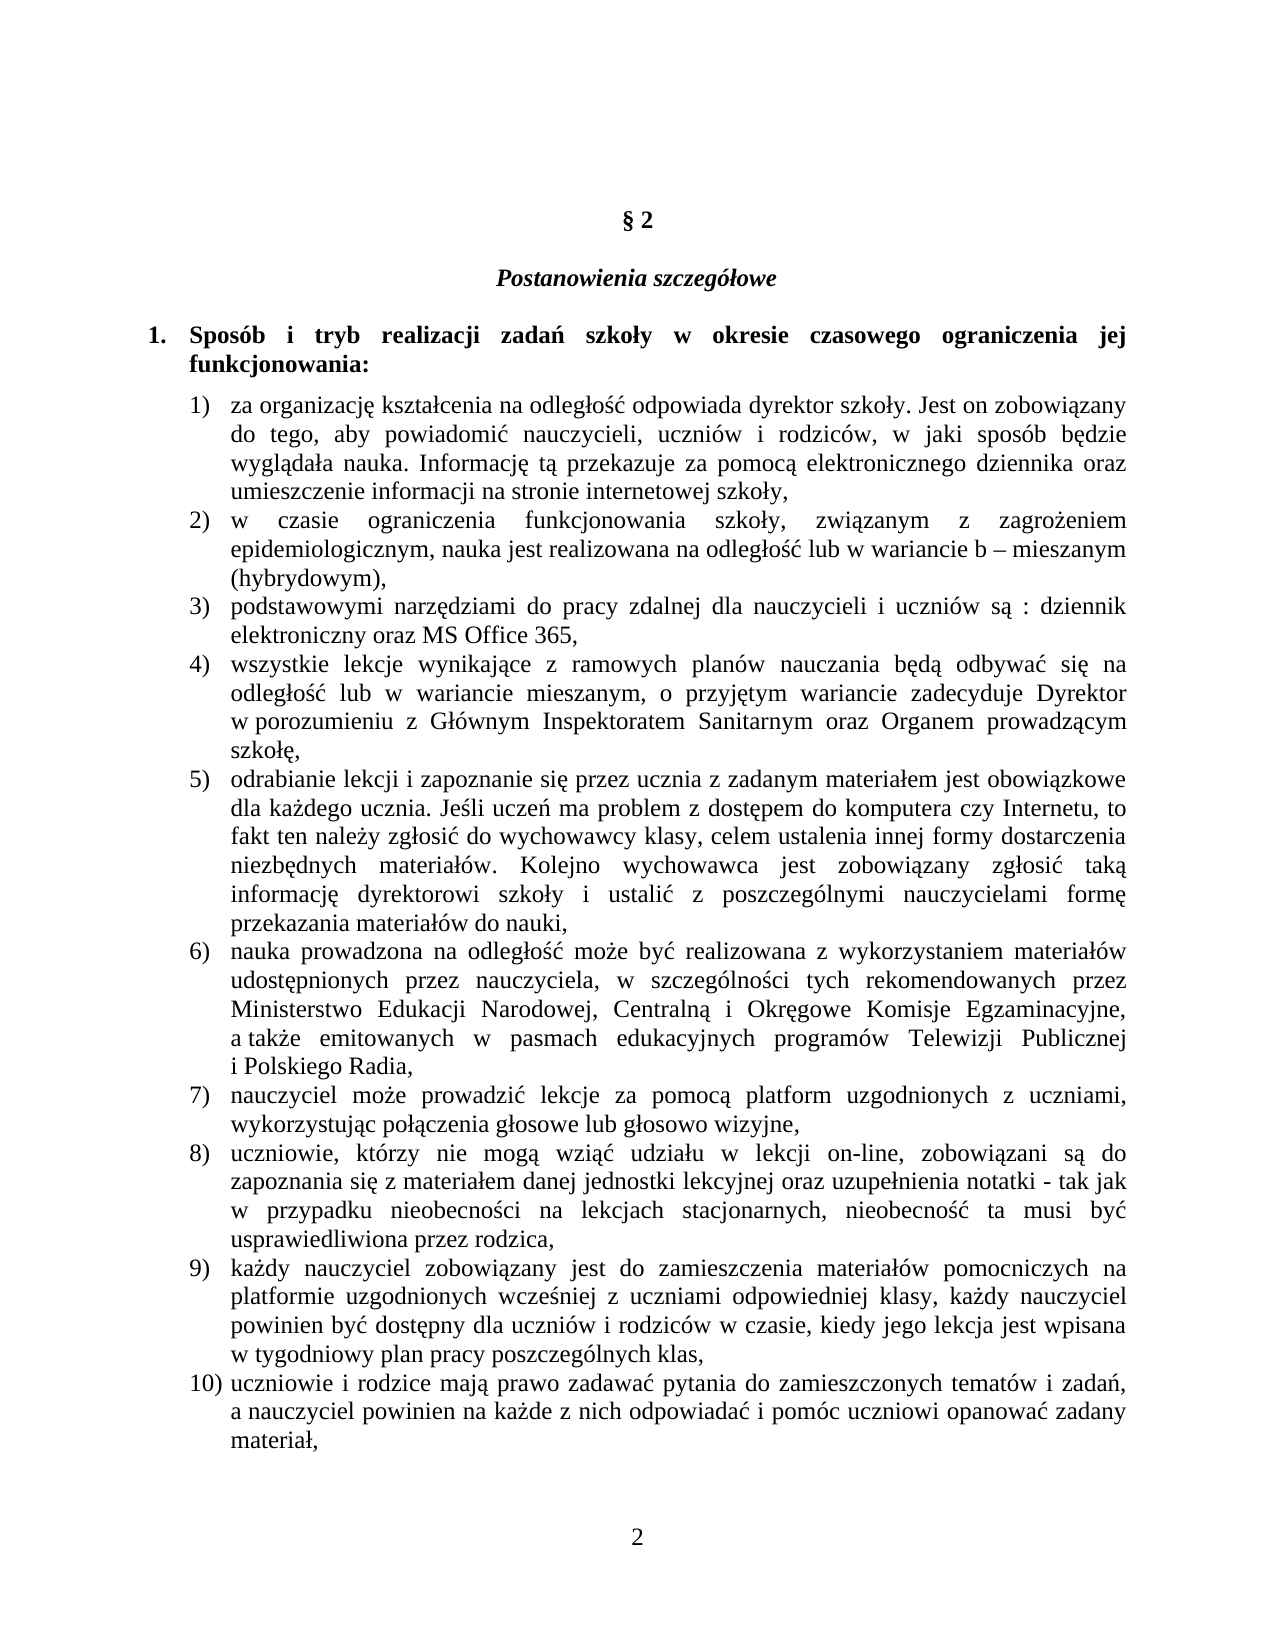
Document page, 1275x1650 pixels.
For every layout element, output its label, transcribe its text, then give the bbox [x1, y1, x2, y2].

list odrabianie lekcji i zapoznanie się przez ucznia z zadanym materiałem jest obowiązkowe dla każdego ucznia. Jeśli uczeń ma problem z dostępem do komputera czy Internetu, to fakt ten należy zgłosić do wychowawcy klasy, celem ustalenia innej formy dostarczenia niezbędnych materiałów. Kolejno wychowawca jest zobowiązany zgłosić taką informację dyrektorowi szkoły i ustalić z poszczególnymi nauczycielami formę przekazania materiałów do nauki, [189, 764, 1127, 936]
list nauczyciel może prowadzić lekcje za pomocą platform uzgodnionych z uczniami, wykorzystując połączenia głosowe lub głosowo wizyjne, [189, 1080, 1127, 1138]
text § 2 [148, 205, 1127, 234]
list w czasie ograniczenia funkcjonowania szkoły, związanym z zagrożeniem epidemiologicznym, nauka jest realizowana na odległość lub w wariancie b – mieszanym (hybrydowym), [189, 505, 1127, 591]
text Postanowienia szczegółowe [148, 263, 1127, 291]
list uczniowie, którzy nie mogą wziąć udziału w lekcji on-line, zobowiązani są do zapoznania się z materiałem danej jednostki lekcyjnej oraz uzupełnienia notatki - tak jak w przypadku nieobecności na lekcjach stacjonarnych, nieobecność ta musi być usprawiedliwiona przez rodzica, [189, 1138, 1127, 1253]
list Sposób i tryb realizacji zadań szkoły w okresie czasowego ograniczenia jej funkcjonowania: [148, 320, 1127, 378]
list za organizację kształcenia na odległość odpowiada dyrektor szkoły. Jest on zobowiązany do tego, aby powiadomić nauczycieli, uczniów i rodziców, w jaki sposób będzie wyglądała nauka. Informację tą przekazuje za pomocą elektronicznego dziennika oraz umieszczenie informacji na stronie internetowej szkoły, [189, 390, 1127, 505]
list każdy nauczyciel zobowiązany jest do zamieszczenia materiałów pomocniczych na platformie uzgodnionych wcześniej z uczniami odpowiedniej klasy, każdy nauczyciel powinien być dostępny dla uczniów i rodziców w czasie, kiedy jego lekcja jest wpisana w tygodniowy plan pracy poszczególnych klas, [189, 1253, 1127, 1368]
list uczniowie i rodzice mają prawo zadawać pytania do zamieszczonych tematów i zadań, a nauczyciel powinien na każde z nich odpowiadać i pomóc uczniowi opanować zadany materiał, [189, 1368, 1127, 1454]
list podstawowymi narzędziami do pracy zdalnej dla nauczycieli i uczniów są : dziennik elektroniczny oraz MS Office 365, [189, 591, 1127, 649]
list nauka prowadzona na odległość może być realizowana z wykorzystaniem materiałów udostępnionych przez nauczyciela, w szczególności tych rekomendowanych przez Ministerstwo Edukacji Narodowej, Centralną i Okręgowe Komisje Egzaminacyjne, a także emitowanych w pasmach edukacyjnych programów Telewizji Publicznej i Polskiego Radia, [189, 936, 1127, 1080]
list wszystkie lekcje wynikające z ramowych planów nauczania będą odbywać się na odległość lub w wariancie mieszanym, o przyjętym wariancie zadecyduje Dyrektor w porozumieniu z Głównym Inspektoratem Sanitarnym oraz Organem prowadzącym szkołę, [189, 649, 1127, 764]
